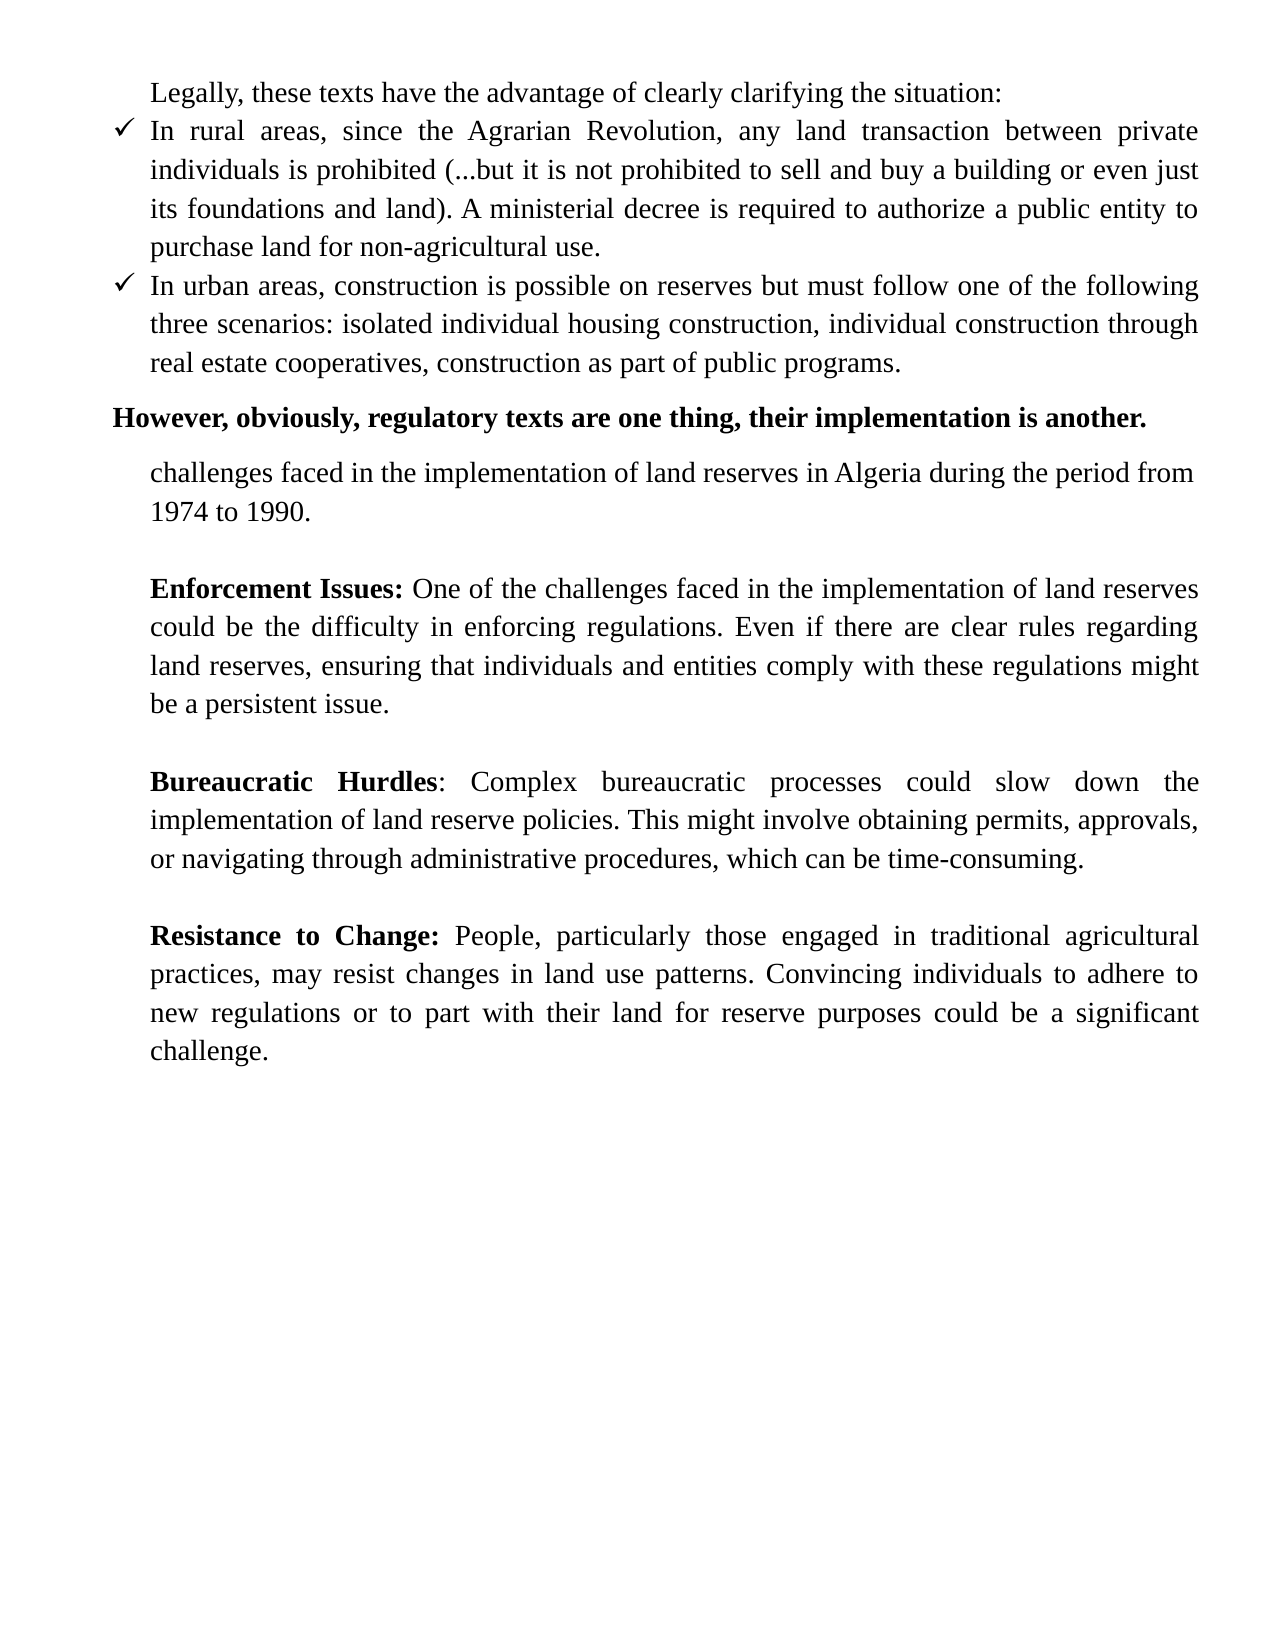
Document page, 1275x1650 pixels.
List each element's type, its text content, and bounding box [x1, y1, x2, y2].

list Resistance to Change: People, particularly those engaged in traditional agricultural practices, may resist changes in land use patterns. Convincing individuals to adhere to new regulations or to part with their land for reserve purposes could be a significant challenge. [150, 918, 1200, 1067]
list Legally, these texts have the advantage of clearly clarifying the situation: [150, 75, 1200, 108]
list Enforcement Issues: One of the challenges faced in the implementation of land reserves could be the difficulty in enforcing regulations. Even if there are clear rules regarding land reserves, ensuring that individuals and entities comply with these regulations might be a persistent issue. [150, 571, 1200, 720]
list challenges faced in the implementation of land reserves in Algeria during the period from 1974 to 1990. [150, 455, 1200, 527]
list Bureaucratic Hurdles: Complex bureaucratic processes could slow down the implementation of land reserve policies. This might involve obtaining permits, approvals, or navigating through administrative procedures, which can be time-consuming. [150, 764, 1200, 874]
list In urban areas, construction is possible on reserves but must follow one of the following three scenarios: isolated individual housing construction, individual construction through real estate cooperatives, construction as part of public programs. [112, 268, 1200, 378]
text However, obviously, regulatory texts are one thing, their implementation is another. [112, 400, 1200, 434]
list In rural areas, since the Agrarian Revolution, any land transaction between private individuals is prohibited (...but it is not prohibited to sell and buy a building or even just its foundations and land). A ministerial decree is required to authorize a public entity to purchase land for non-agricultural use. [112, 113, 1200, 263]
